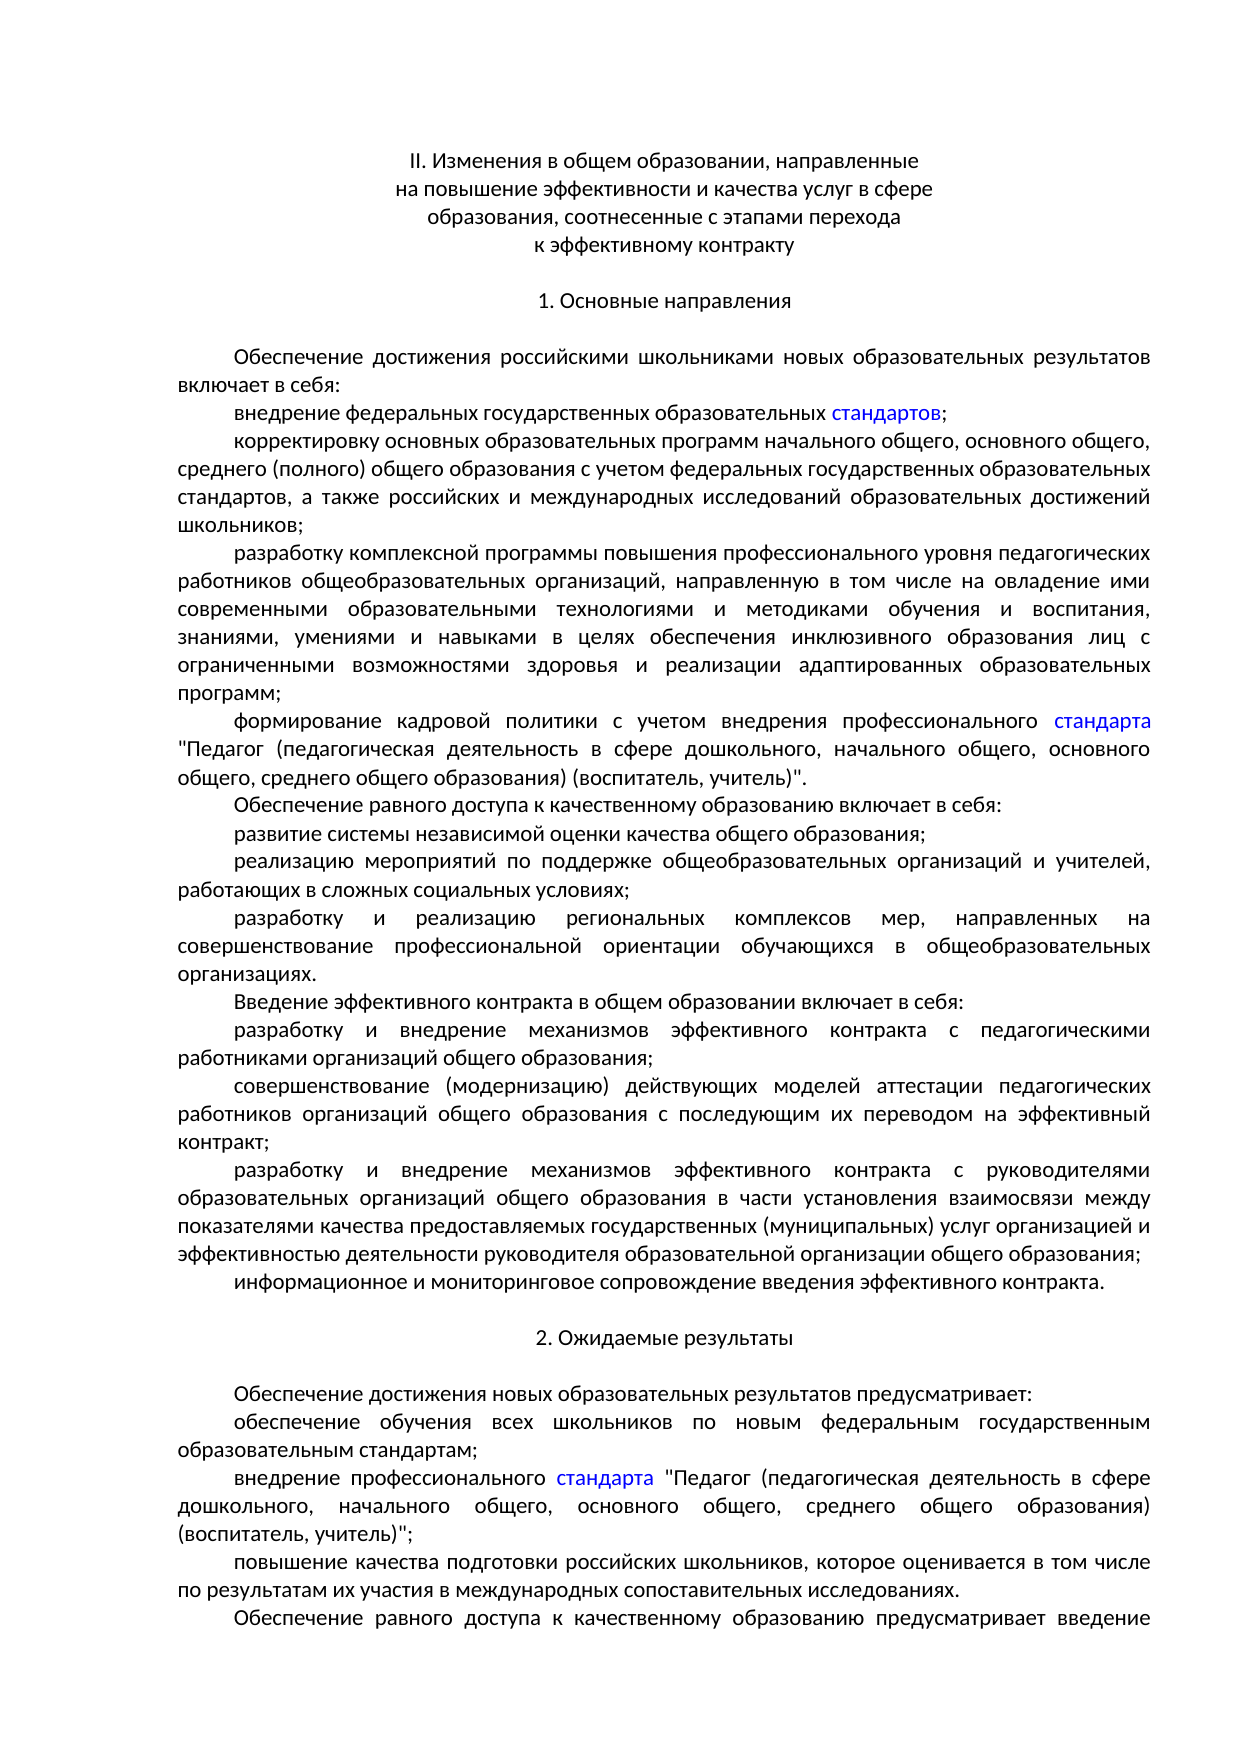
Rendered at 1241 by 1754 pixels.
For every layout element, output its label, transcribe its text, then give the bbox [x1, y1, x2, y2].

text повышение качества подготовки российских школьников, которое оценивается в том числе по результатам их участия в международных сопоставительных исследованиях. [177, 1547, 1152, 1603]
text Обеспечение достижения российскими школьниками новых образовательных результатов включает в себя: [177, 342, 1152, 398]
text 2. Ожидаемые результаты [177, 1323, 1152, 1351]
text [177, 1603, 1152, 1631]
text формирование кадровой политики с учетом внедрения профессионального стандарта "Педагог (педагогическая деятельность в сфере дошкольного, начального общего, основного общего, среднего общего образования) (воспитатель, учитель)". [177, 707, 1152, 791]
text совершенствование (модернизацию) действующих моделей аттестации педагогических работников организаций общего образования с последующим их переводом на эффективный контракт; [177, 1071, 1152, 1155]
text реализацию мероприятий по поддержке общеобразовательных организаций и учителей, работающих в сложных социальных условиях; [177, 847, 1152, 903]
text корректировку основных образовательных программ начального общего, основного общего, среднего (полного) общего образования с учетом федеральных государственных образовательных стандартов, а также российских и международных исследований образовательных достижений школьников; [177, 426, 1152, 538]
text к эффективному контракту [177, 230, 1152, 258]
text информационное и мониторинговое сопровождение введения эффективного контракта. [177, 1267, 1152, 1295]
text II. Изменения в общем образовании, направленные [177, 146, 1152, 174]
text разработку и внедрение механизмов эффективного контракта с руководителями образовательных организаций общего образования в части установления взаимосвязи между показателями качества предоставляемых государственных (муниципальных) услуг организацией и эффективностью деятельности руководителя образовательной организации общего образования; [177, 1155, 1152, 1267]
text образования, соотнесенные с этапами перехода [177, 202, 1152, 230]
text 1. Основные направления [177, 286, 1152, 314]
text обеспечение обучения всех школьников по новым федеральным государственным образовательным стандартам; [177, 1407, 1152, 1463]
text Введение эффективного контракта в общем образовании включает в себя: [177, 987, 1152, 1015]
text внедрение профессионального стандарта "Педагог (педагогическая деятельность в сфере дошкольного, начального общего, основного общего, среднего общего образования) (воспитатель, учитель)"; [177, 1463, 1152, 1547]
text разработку и внедрение механизмов эффективного контракта с педагогическими работниками организаций общего образования; [177, 1015, 1152, 1071]
text развитие системы независимой оценки качества общего образования; [177, 819, 1152, 847]
text разработку и реализацию региональных комплексов мер, направленных на совершенствование профессиональной ориентации обучающихся в общеобразовательных организациях. [177, 903, 1152, 987]
text внедрение федеральных государственных образовательных стандартов; [177, 398, 1152, 426]
text разработку комплексной программы повышения профессионального уровня педагогических работников общеобразовательных организаций, направленную в том числе на овладение ими современными образовательными технологиями и методиками обучения и воспитания, знаниями, умениями и навыками в целях обеспечения инклюзивного образования лиц с ограниченными возможностями здоровья и реализации адаптированных образовательных программ; [177, 538, 1152, 707]
text на повышение эффективности и качества услуг в сфере [177, 174, 1152, 202]
text Обеспечение равного доступа к качественному образованию включает в себя: [177, 791, 1152, 819]
text Обеспечение достижения новых образовательных результатов предусматривает: [177, 1379, 1152, 1407]
